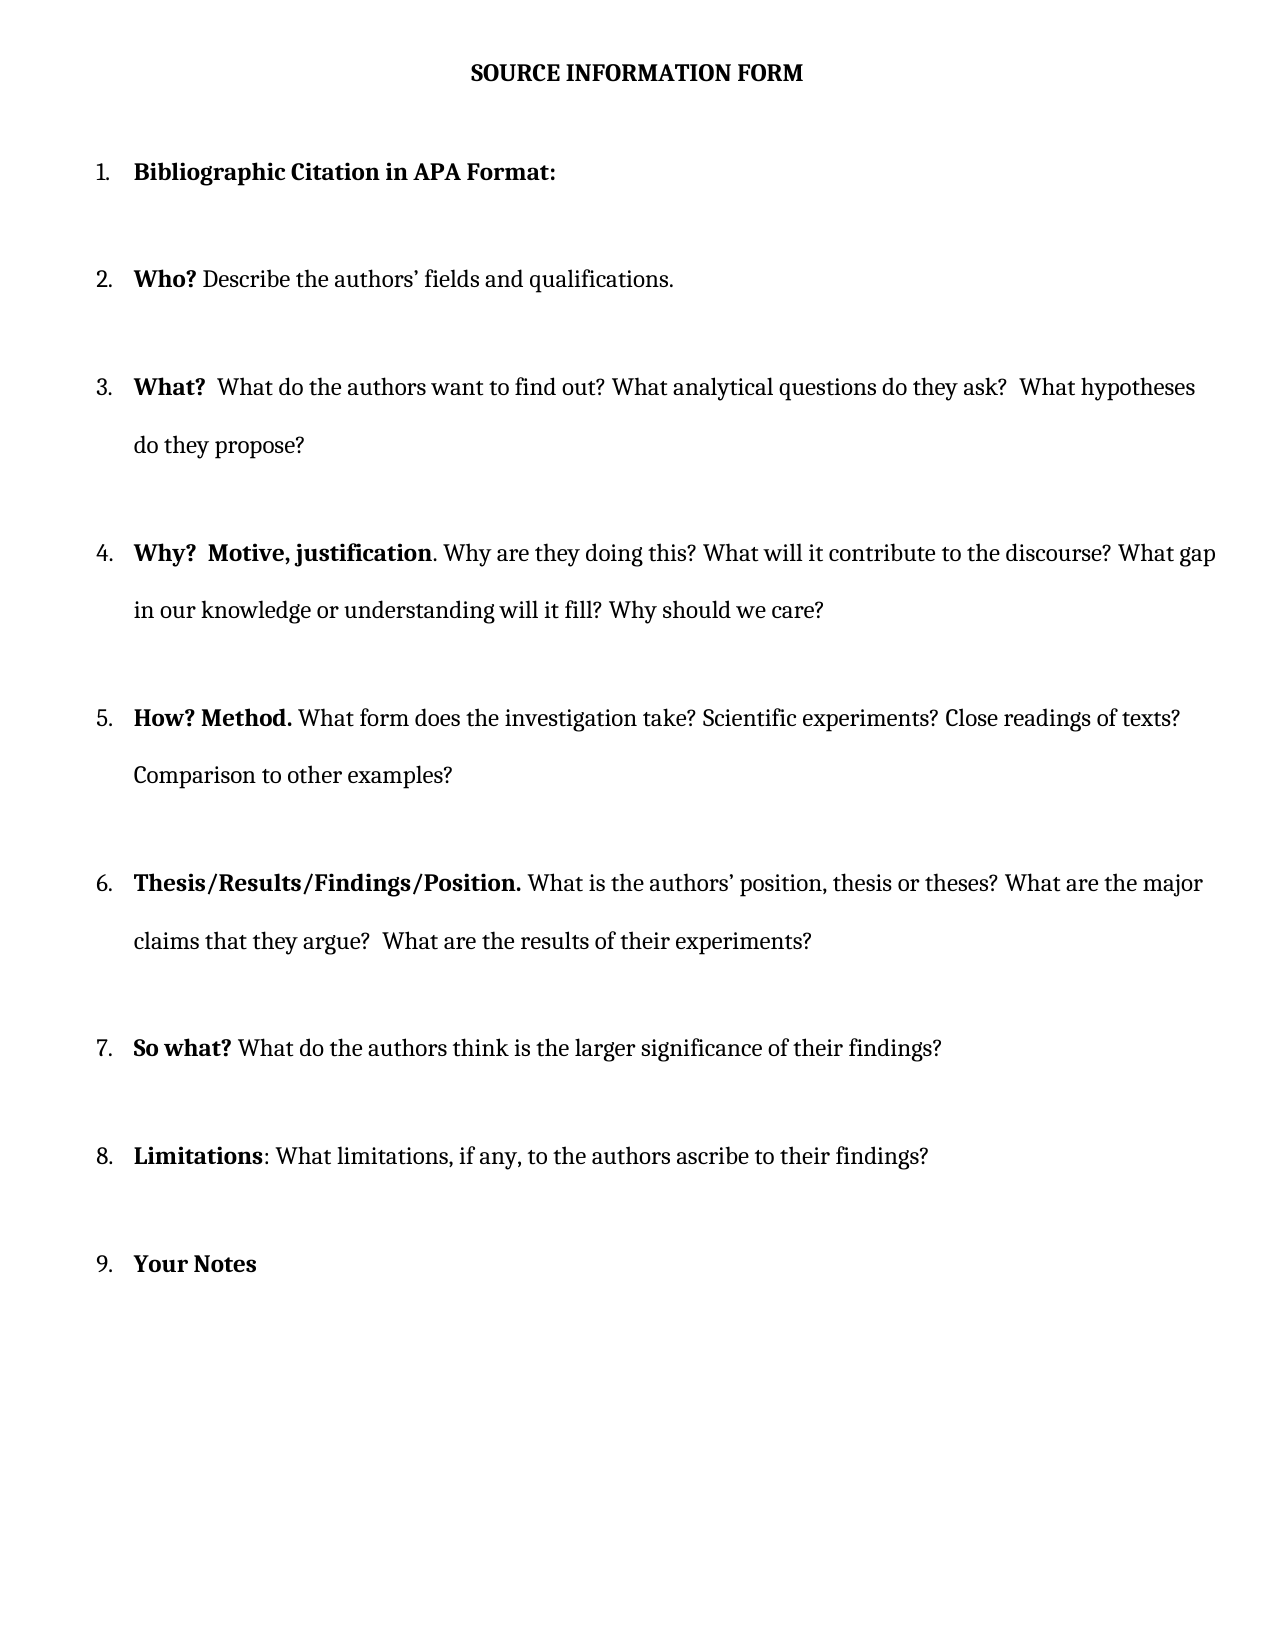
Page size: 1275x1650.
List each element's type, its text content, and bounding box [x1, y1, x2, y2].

list Bibliographic Citation in APA Format: [96, 157, 1217, 239]
list What? What do the authors want to find out? What analytical questions do they ask? What hypotheses do they propose? [96, 373, 1217, 512]
list So what? What do the authors think is the larger significance of their findings? [96, 1034, 1217, 1116]
subtitle SOURCE INFORMATION FORM [58, 58, 1217, 87]
list Why? Motive, justification. Why are they doing this? What will it contribute to the discourse? What gap in our knowledge or understanding will it fill? Why should we care? [96, 538, 1217, 677]
list Thesis/Results/Findings/Position. What is the authors’ position, thesis or theses? What are the major claims that they argue? What are the results of their experiments? [96, 869, 1217, 1008]
list Who? Describe the authors’ fields and qualifications. [96, 265, 1217, 347]
list Your Notes [96, 1250, 1217, 1279]
list Limitations: What limitations, if any, to the authors ascribe to their findings? [96, 1142, 1217, 1224]
list How? Method. What form does the investigation take? Scientific experiments? Close readings of texts? Comparison to other examples? [96, 704, 1217, 843]
